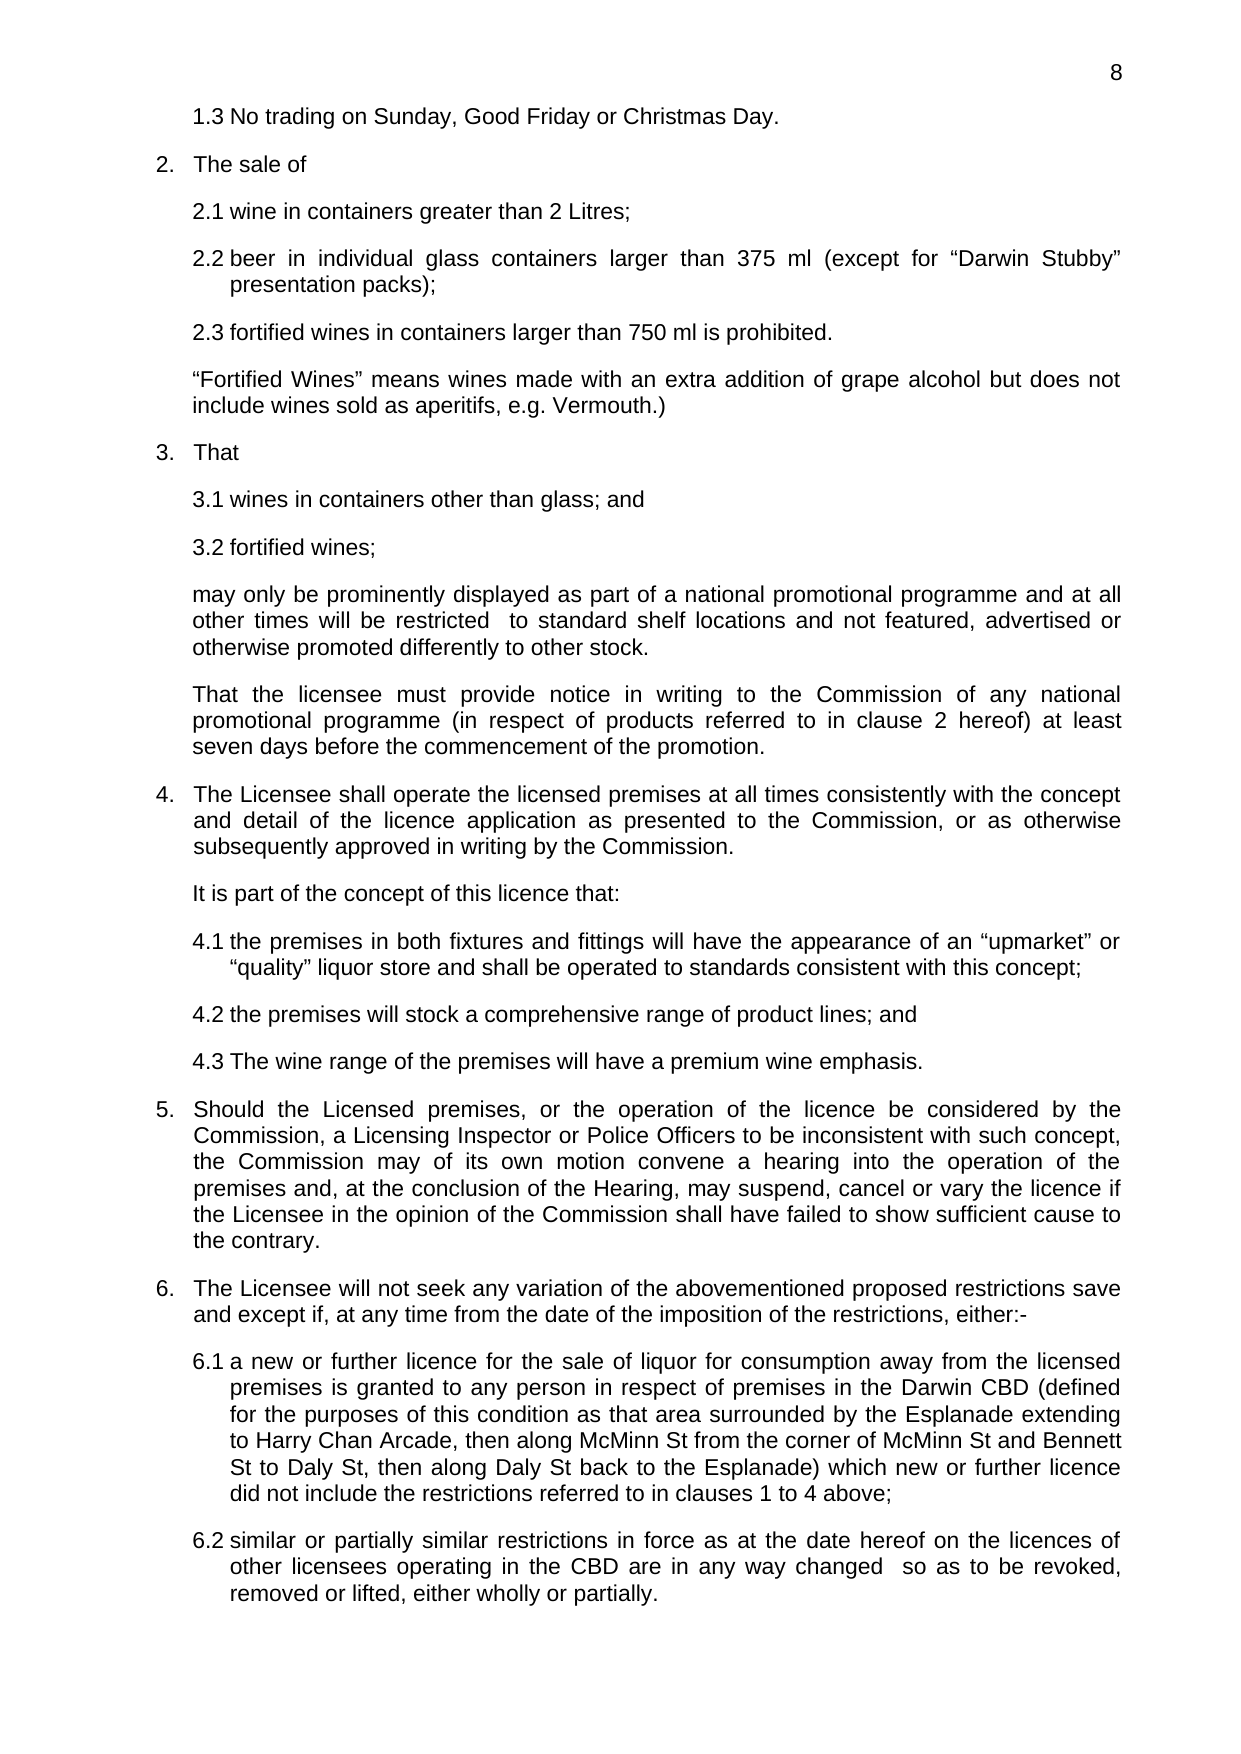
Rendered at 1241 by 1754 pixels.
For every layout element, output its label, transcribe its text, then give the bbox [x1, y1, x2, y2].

text That the licensee must provide notice in writing to the Commission of any national promotional programme (in respect of products referred to in clause 2 hereof) at least seven days before the commencement of the promotion. [192, 681, 1122, 760]
list The Licensee shall operate the licensed premises at all times consistently with the concept and detail of the licence application as presented to the Commission, or as otherwise subsequently approved in writing by the Commission. [156, 781, 1122, 859]
list beer in individual glass containers larger than 375 ml (except for “Darwin Stubby” presentation packs); [192, 245, 1122, 298]
text may only be prominently displayed as part of a national promotional programme and at all other times will be restricted to standard shelf locations and not featured, advertised or otherwise promoted differently to other stock. [192, 581, 1122, 660]
list The Licensee will not seek any variation of the abovementioned proposed restrictions save and except if, at any time from the date of the imposition of the restrictions, either:- [156, 1274, 1122, 1327]
list wines in containers other than glass; and [192, 486, 1122, 513]
list a new or further licence for the sale of liquor for consumption away from the licensed premises is granted to any person in respect of premises in the Darwin CBD (defined for the purposes of this condition as that area surrounded by the Esplanade extending to Harry Chan Arcade, then along McMinn St from the corner of McMinn St and Bennett St to Daly St, then along Daly St back to the Esplanade) which new or further licence did not include the restrictions referred to in clauses 1 to 4 above; [192, 1348, 1122, 1506]
text “Fortified Wines” means wines made with an extra addition of grape alcohol but does not include wines sold as aperitifs, e.g. Vermouth.) [192, 366, 1122, 418]
text It is part of the concept of this licence that: [192, 880, 1122, 907]
list No trading on Sunday, Good Friday or Christmas Day. [192, 103, 1122, 130]
list the premises in both fixtures and fittings will have the appearance of an “upmarket” or “quality” liquor store and shall be operated to standards consistent with this concept; [192, 928, 1122, 980]
list fortified wines; [192, 533, 1122, 560]
list The sale of [156, 151, 1122, 177]
list fortified wines in containers larger than 750 ml is prohibited. [192, 318, 1122, 345]
list That [156, 439, 1122, 466]
list wine in containers greater than 2 Litres; [192, 198, 1122, 224]
list the premises will stock a comprehensive range of product lines; and [192, 1001, 1122, 1027]
list similar or partially similar restrictions in force as at the date hereof on the licences of other licensees operating in the CBD are in any way changed so as to be revoked, removed or lifted, either wholly or partially. [192, 1527, 1122, 1606]
list Should the Licensed premises, or the operation of the licence be considered by the Commission, a Licensing Inspector or Police Officers to be inconsistent with such concept, the Commission may of its own motion convene a hearing into the operation of the premises and, at the conclusion of the Hearing, may suspend, cancel or vary the licence if the Licensee in the opinion of the Commission shall have failed to show sufficient cause to the contrary. [156, 1096, 1122, 1254]
list The wine range of the premises will have a premium wine emphasis. [192, 1048, 1122, 1075]
